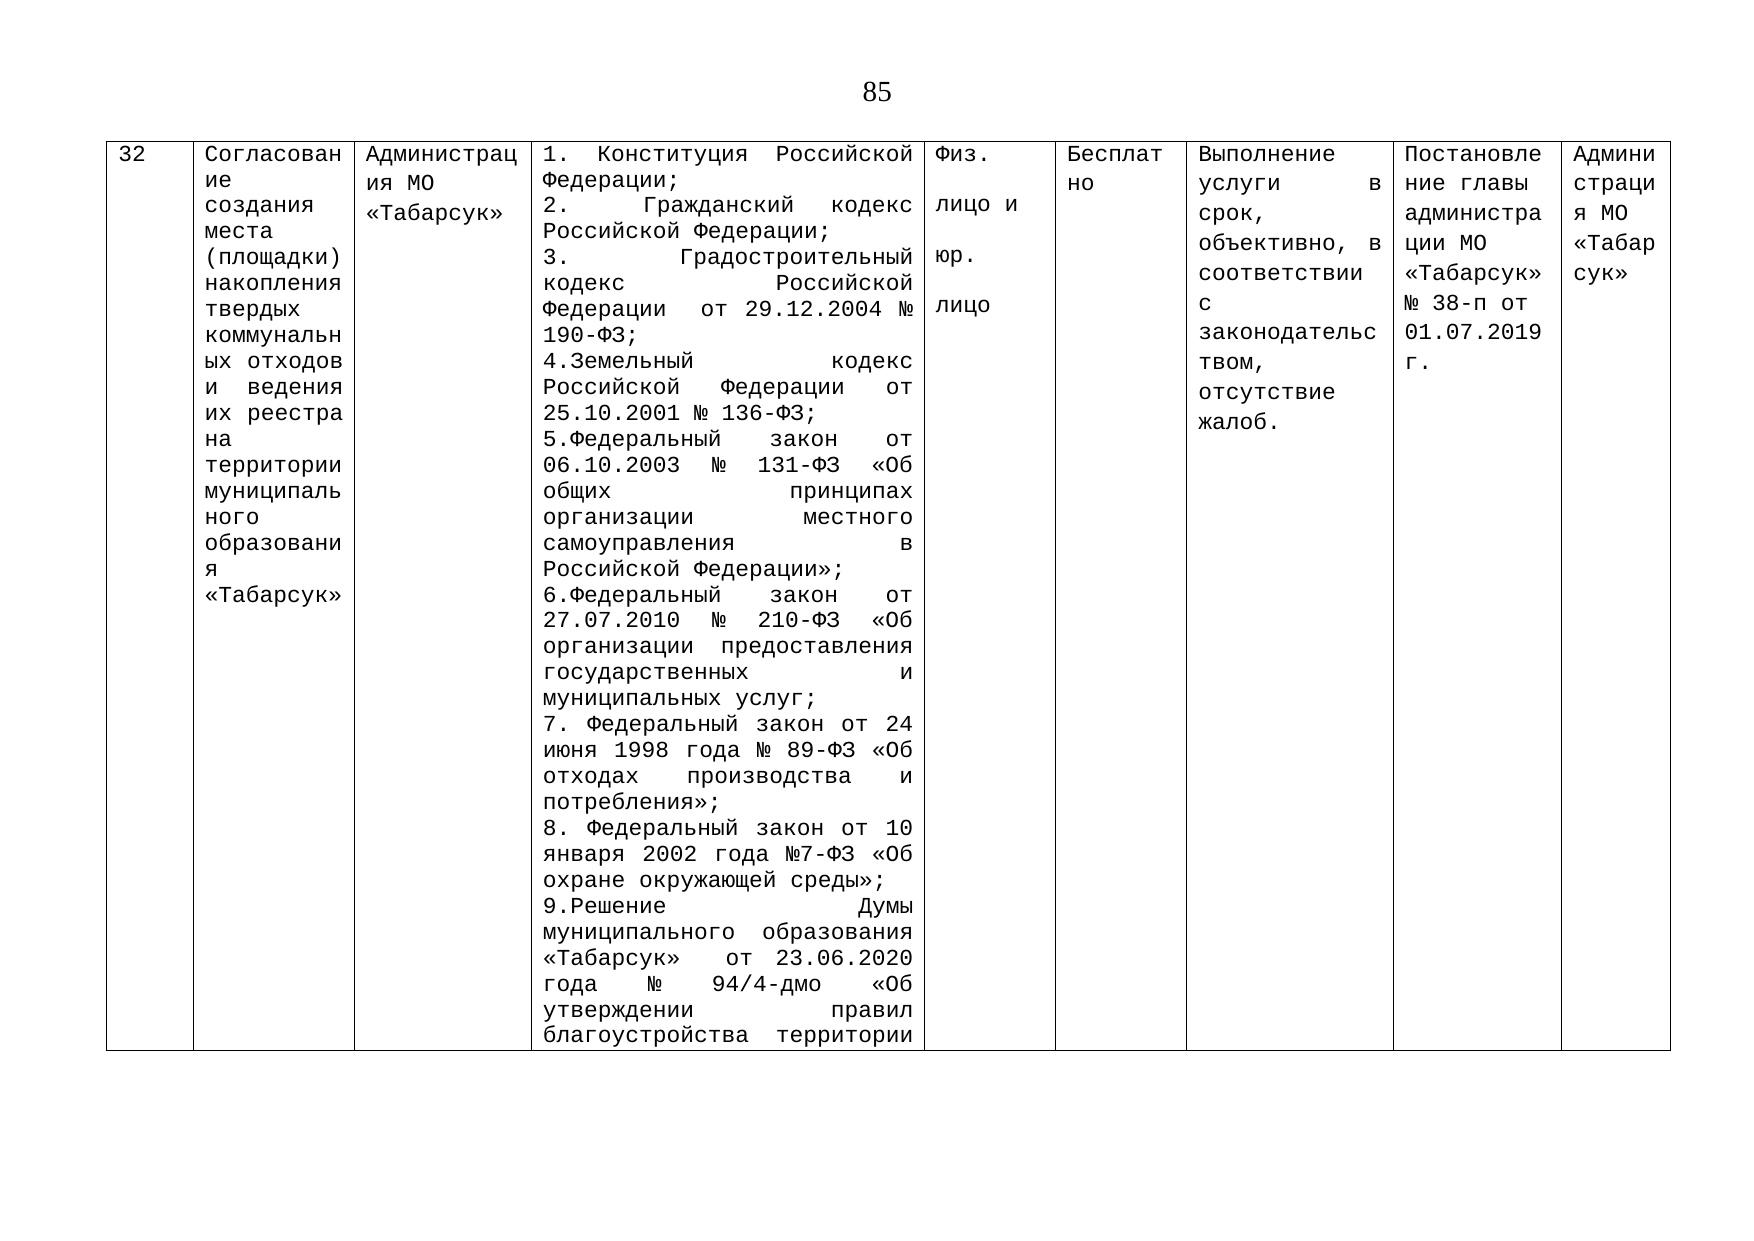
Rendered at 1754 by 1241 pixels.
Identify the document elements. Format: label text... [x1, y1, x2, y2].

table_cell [1187, 142, 1393, 1050]
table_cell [1562, 142, 1670, 1050]
table_cell Бесплатно [1056, 142, 1186, 1050]
table_cell 32 [107, 142, 193, 1050]
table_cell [355, 142, 531, 1050]
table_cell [532, 142, 924, 1050]
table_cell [925, 142, 1055, 1050]
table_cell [1394, 142, 1561, 1050]
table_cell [194, 142, 354, 1050]
